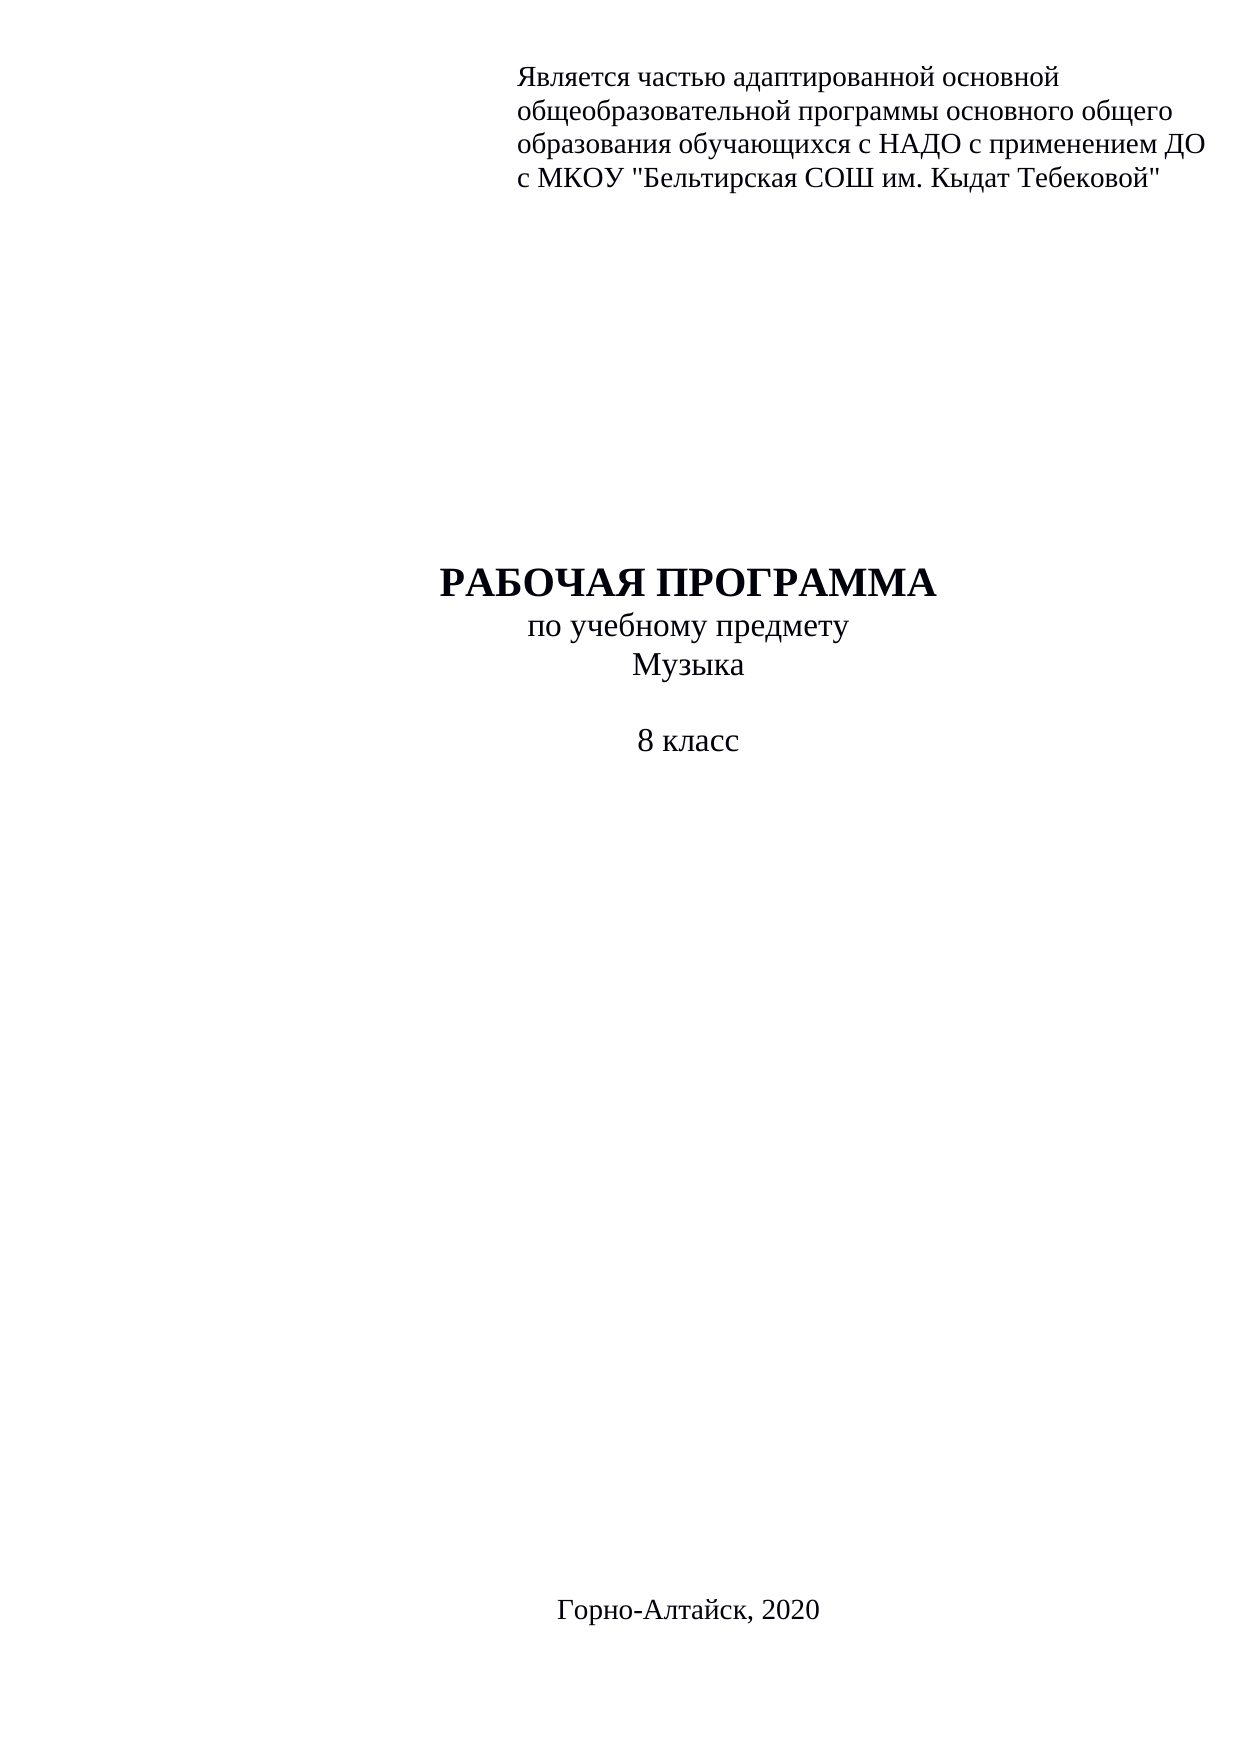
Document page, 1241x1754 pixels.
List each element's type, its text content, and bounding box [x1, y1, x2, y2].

text Музыка [162, 644, 1214, 682]
text Горно-Алтайск, 2020 [162, 1592, 1214, 1626]
text Является частью адаптированной основной общеобразовательной программы основного общего образования обучающихся с НАДО с применением ДО с МКОУ "Бельтирская СОШ им. Кыдат Тебековой" [517, 59, 1214, 193]
text по учебному предмету [162, 605, 1214, 644]
text РАБОЧАЯ ПРОГРАММА [162, 557, 1214, 605]
text 8 класс [162, 720, 1214, 759]
